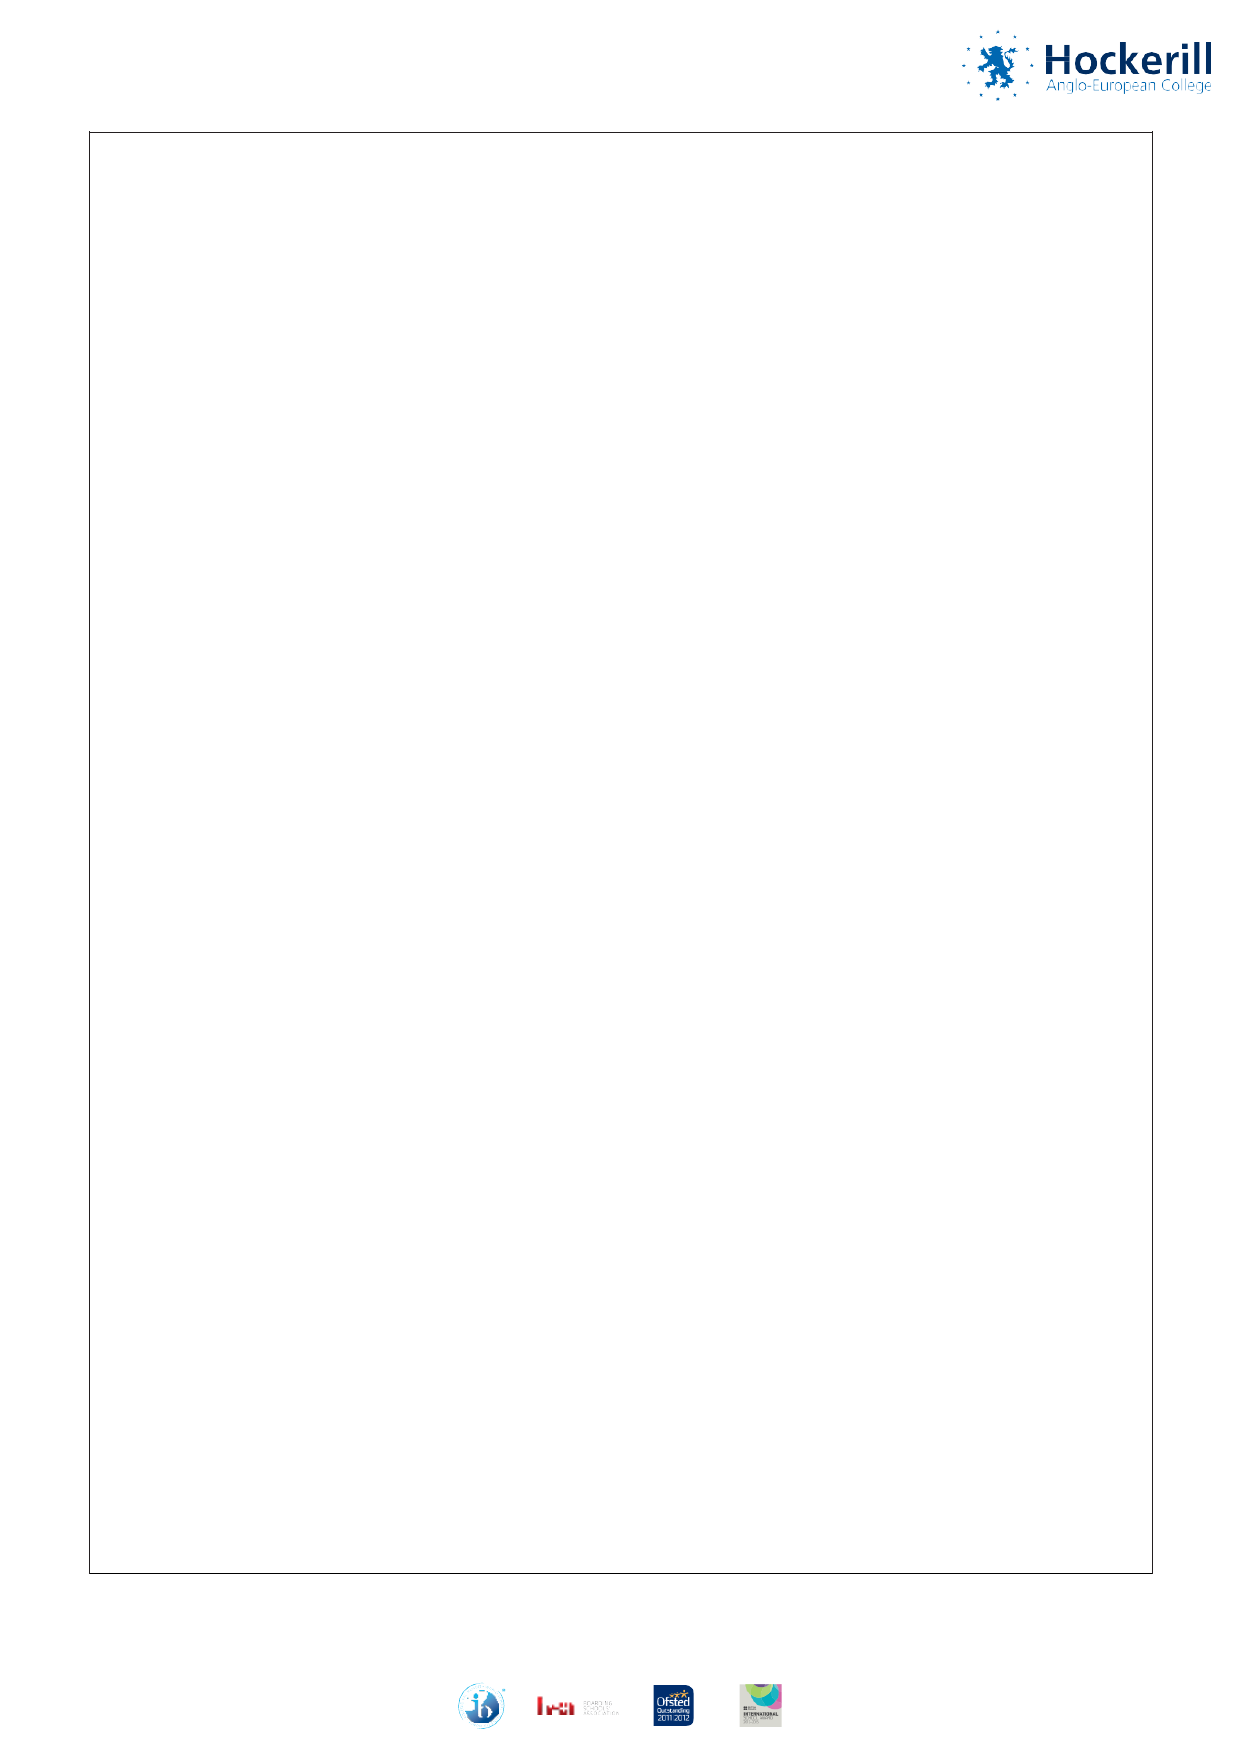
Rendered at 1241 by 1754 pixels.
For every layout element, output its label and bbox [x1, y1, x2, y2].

picture [1046, 42, 1211, 94]
picture [653, 1685, 694, 1726]
picture [460, 1685, 470, 1695]
picture [961, 29, 1034, 101]
picture [580, 1701, 619, 1715]
picture [739, 1684, 782, 1727]
picture [492, 1716, 503, 1727]
picture [460, 1685, 503, 1727]
picture [536, 1693, 577, 1715]
